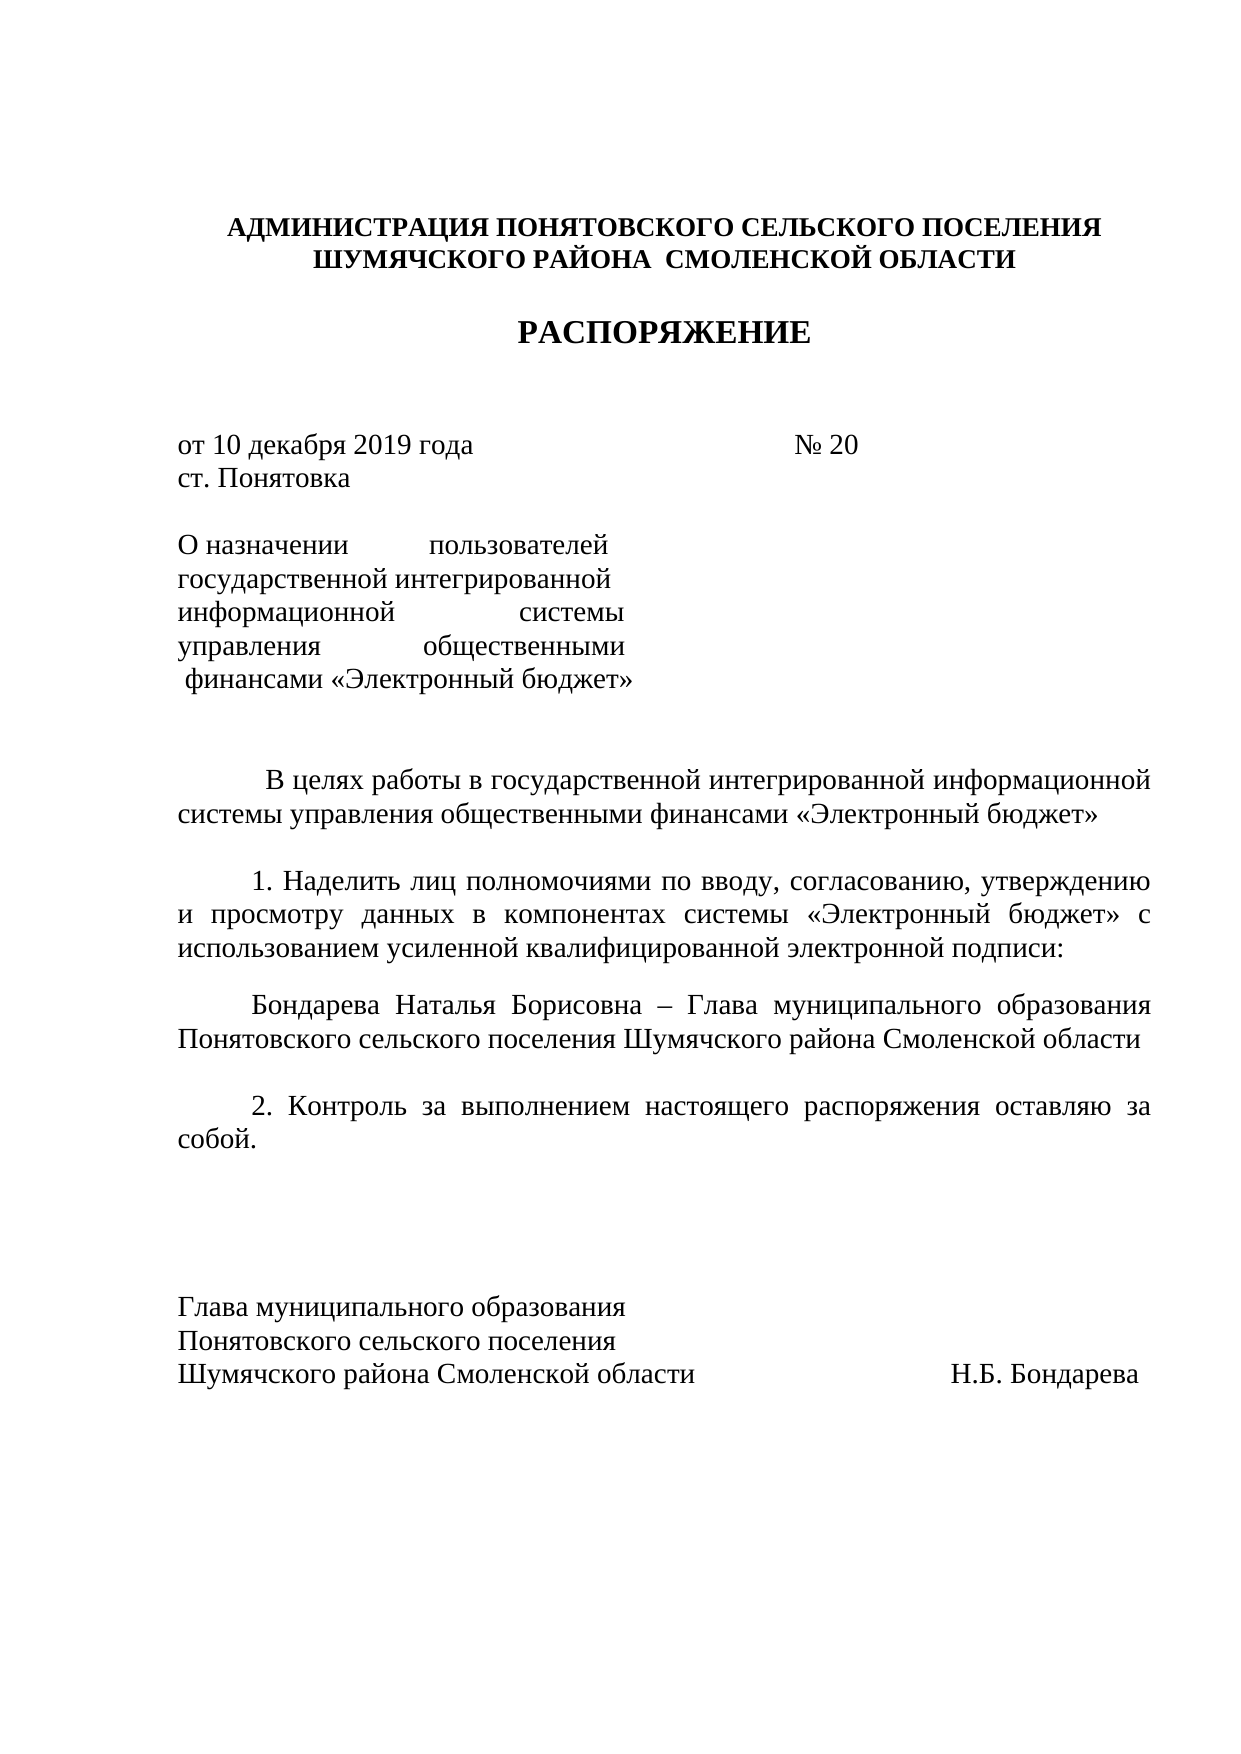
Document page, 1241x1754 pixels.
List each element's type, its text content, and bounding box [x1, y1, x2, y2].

text Бондарева Наталья Борисовна – Глава муниципального образования Понятовского сельского поселения Шумячского района Смоленской области [177, 987, 1152, 1054]
text финансами «Электронный бюджет» [177, 662, 812, 695]
text Шумячского района Смоленской области Н.Б. Бондарева [177, 1356, 1152, 1390]
text Глава муниципального образования [177, 1289, 1152, 1323]
text РАСПОРЯЖЕНИЕ [177, 312, 1152, 350]
text О назначении пользователей [177, 527, 812, 561]
text государственной интегрированной информационной системы [177, 561, 812, 628]
text от 10 декабря 2019 года № 20 [177, 427, 1152, 460]
text ст. Понятовка [177, 460, 1152, 494]
text 2. Контроль за выполнением настоящего распоряжения оставляю за собой. [177, 1088, 1152, 1155]
text 1. Наделить лиц полномочиями по вводу, согласованию, утверждению и просмотру данных в компонентах системы «Электронный бюджет» с использованием усиленной квалифицированной электронной подписи: [177, 863, 1152, 963]
text АДМИНИСТРАЦИЯ ПОНЯТОВСКОГО СЕЛЬСКОГО ПОСЕЛЕНИЯ ШУМЯЧСКОГО РАЙОНА СМОЛЕНСКОЙ ОБЛАСТИ [177, 212, 1152, 274]
text Понятовского сельского поселения [177, 1323, 1152, 1356]
text управления общественными [177, 628, 812, 662]
text В целях работы в государственной интегрированной информационной системы управления общественными финансами «Электронный бюджет» [177, 762, 1152, 829]
